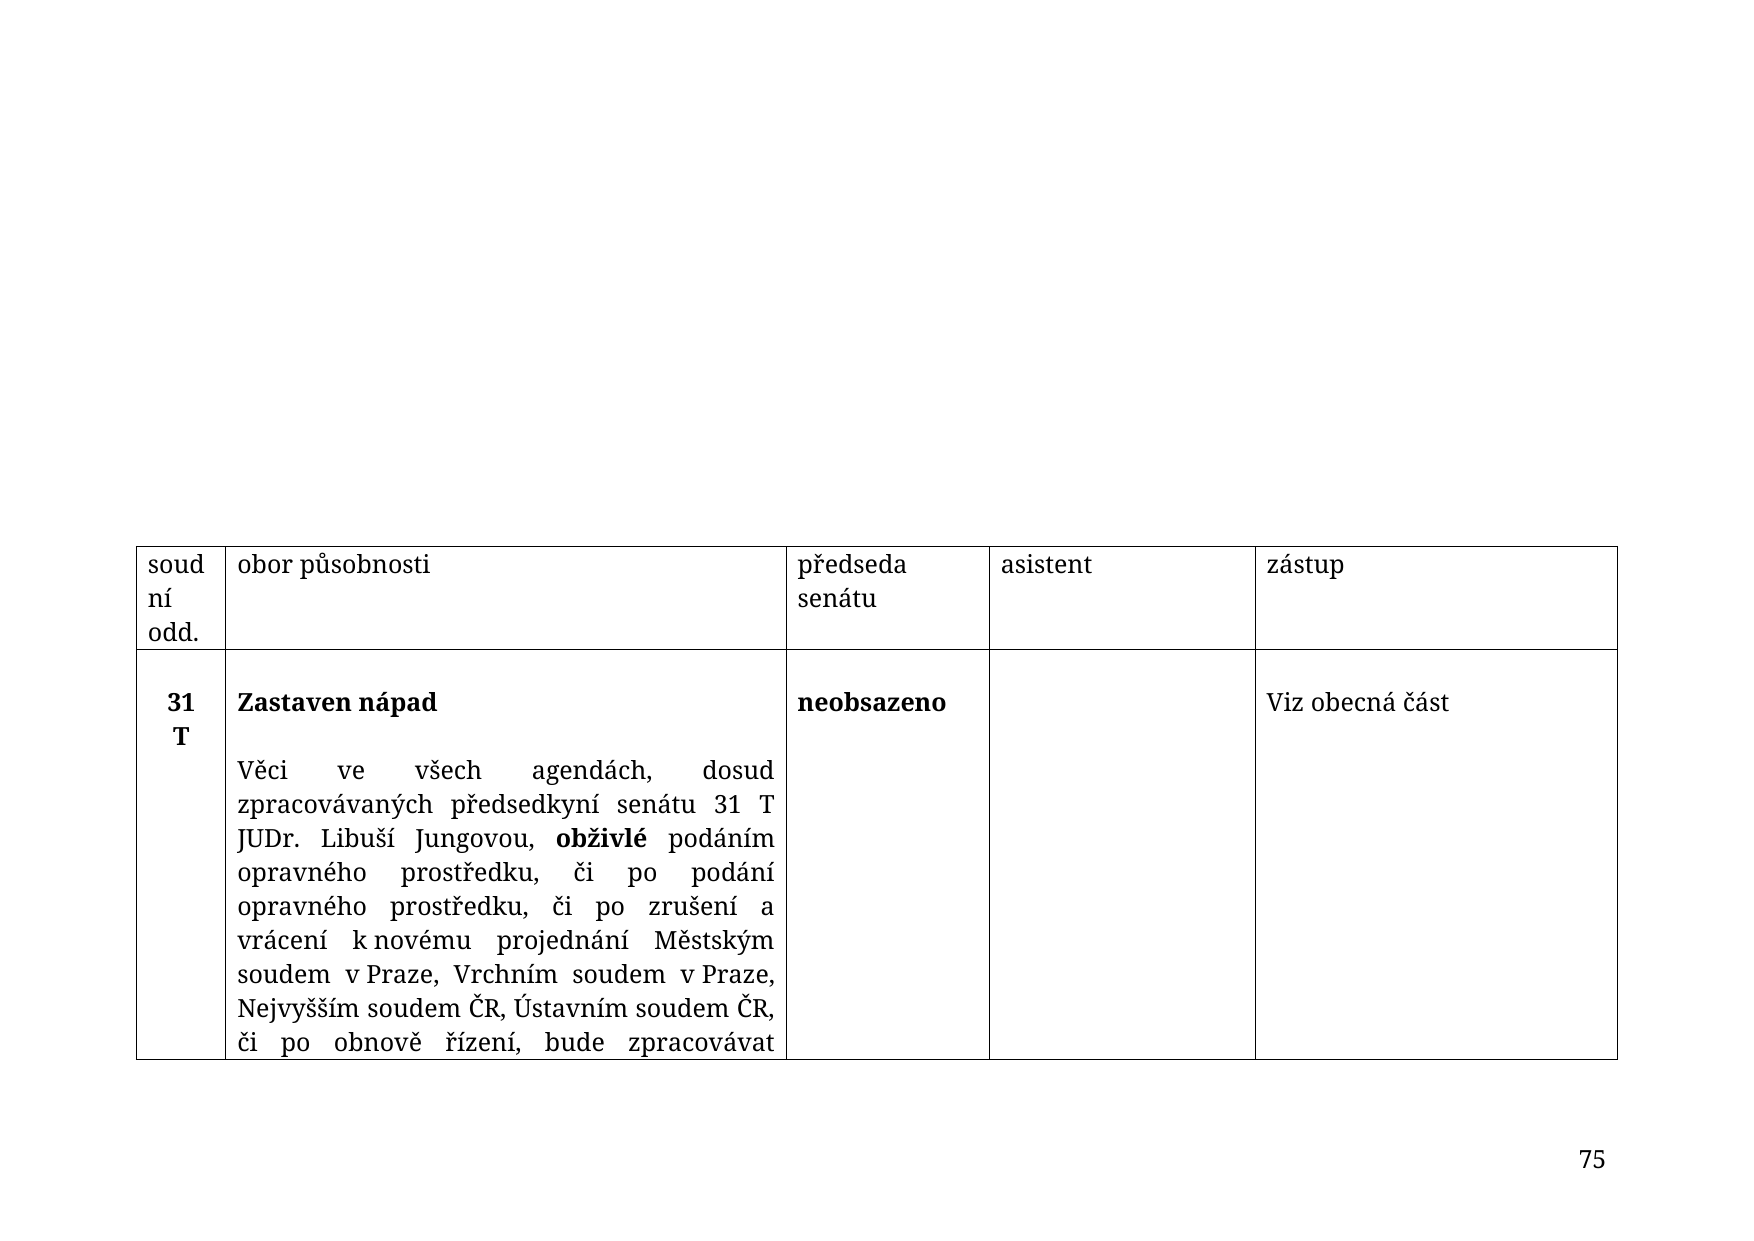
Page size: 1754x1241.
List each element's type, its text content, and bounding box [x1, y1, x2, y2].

table_header obor působnosti [226, 547, 786, 649]
table_header asistent [990, 547, 1255, 649]
table_header zástup [1256, 547, 1617, 649]
table_header předseda senátu samosoudce [787, 547, 989, 649]
table_cell neobsazeno [787, 650, 989, 1059]
table_cell Viz obecná část [1256, 650, 1617, 1059]
table_header soudní odd. [137, 547, 225, 649]
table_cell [226, 650, 786, 1059]
table_cell [990, 650, 1255, 1059]
table_cell 31 T [137, 650, 225, 1059]
